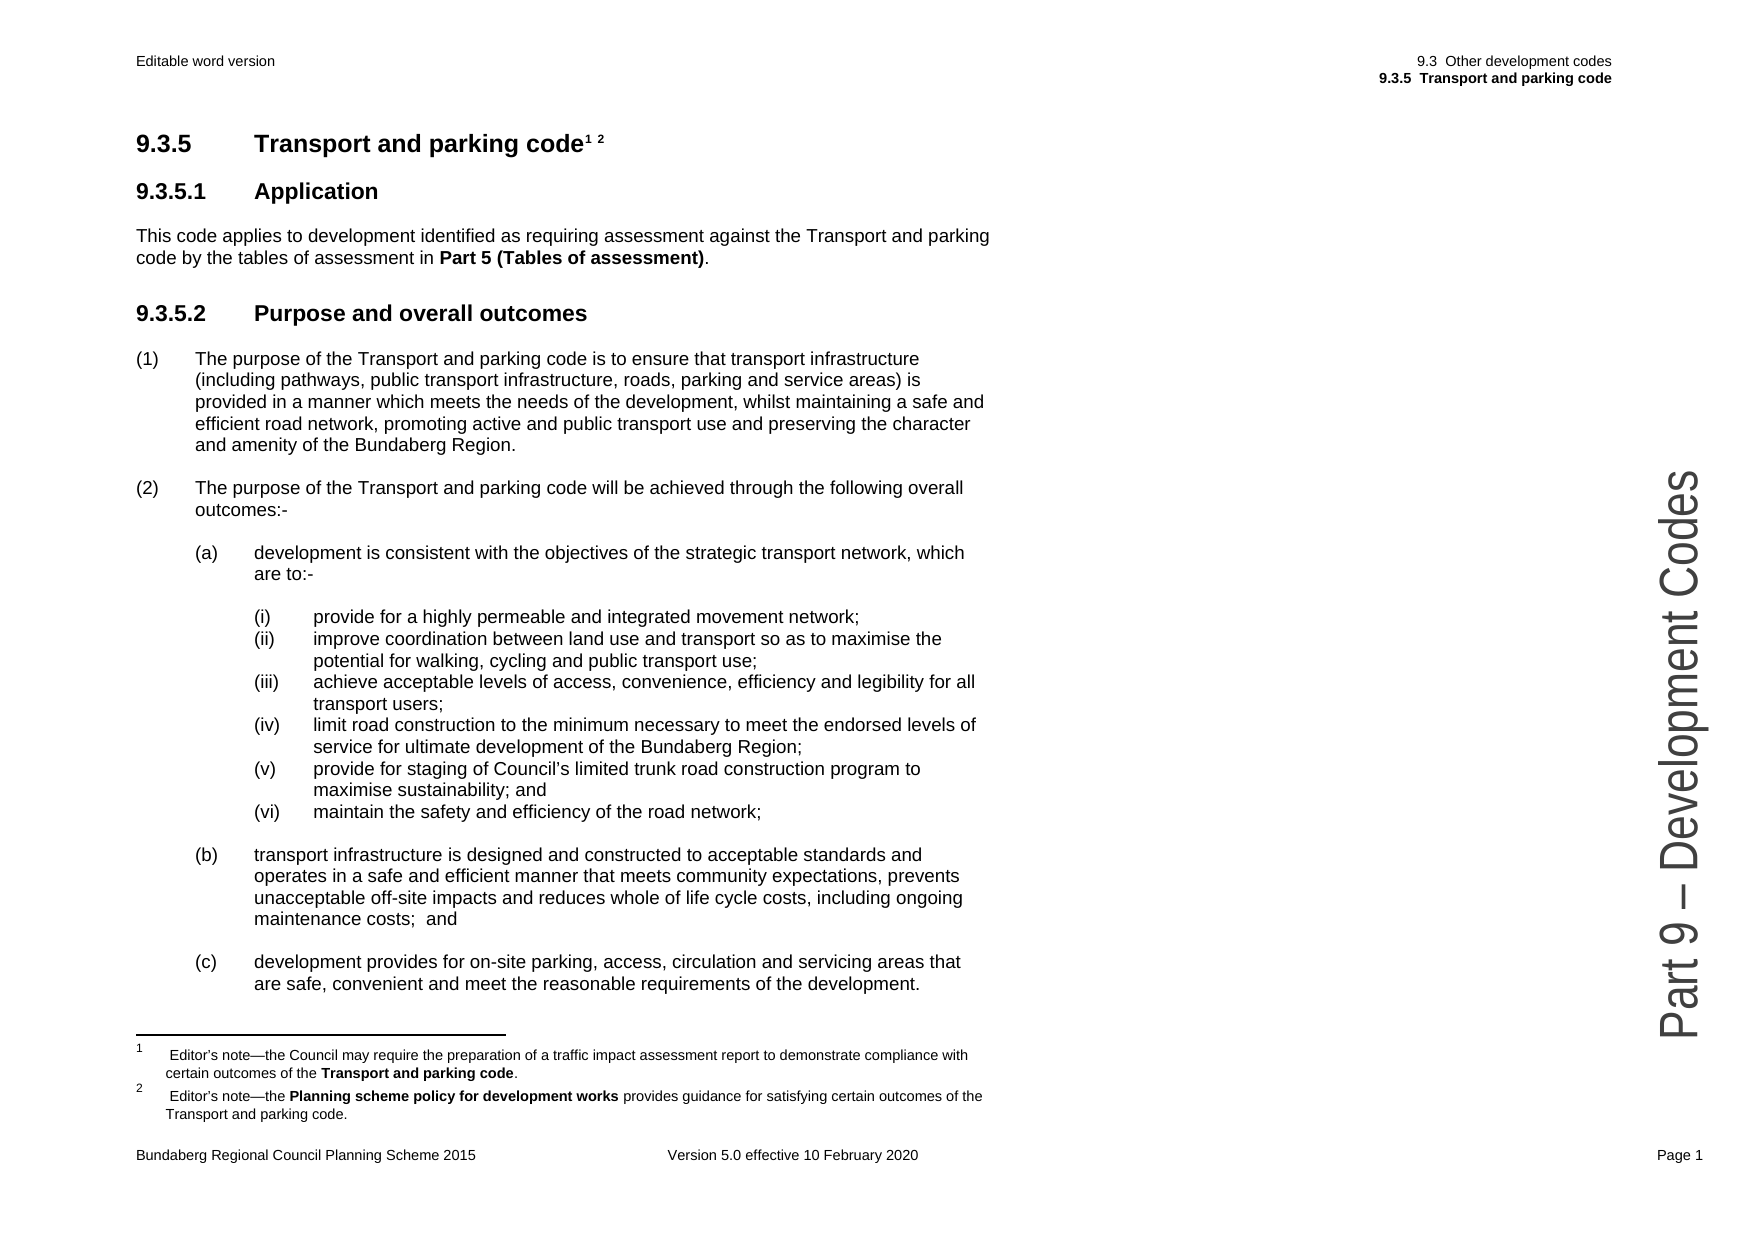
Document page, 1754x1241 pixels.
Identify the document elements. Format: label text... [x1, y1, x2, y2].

list development is consistent with the objectives of the strategic transport network, which are to:- [195, 542, 992, 585]
list The purpose of the Transport and parking code is to ensure that transport infrastructure (including pathways, public transport infrastructure, roads, parking and service areas) is provided in a manner which meets the needs of the development, whilst maintaining a safe and efficient road network, promoting active and public transport use and preserving the character and amenity of the Bundaberg Region. [136, 348, 992, 455]
list transport infrastructure is designed and constructed to acceptable standards and operates in a safe and efficient manner that meets community expectations, prevents unacceptable off-site impacts and reduces whole of life cycle costs, including ongoing maintenance costs; and [195, 843, 992, 930]
list provide for a highly permeable and integrated movement network; [254, 606, 992, 628]
list provide for staging of Council’s limited trunk road construction program to maximise sustainability; and [254, 757, 992, 800]
subtitle Purpose and overall outcomes [136, 300, 992, 327]
list achieve acceptable levels of access, convenience, efficiency and legibility for all transport users; [254, 671, 992, 714]
text This code applies to development identified as requiring assessment against the Transport and parking code by the tables of assessment in Part 5 (Tables of assessment). [136, 225, 992, 268]
list development provides for on-site parking, access, circulation and servicing areas that are safe, convenient and meet the reasonable requirements of the development. [195, 951, 992, 994]
list maintain the safety and efficiency of the road network; [254, 800, 992, 822]
list The purpose of the Transport and parking code will be achieved through the following overall outcomes:- [136, 477, 992, 520]
list limit road construction to the minimum necessary to meet the endorsed levels of service for ultimate development of the Bundaberg Region; [254, 714, 992, 757]
subtitle Transport and parking code [136, 128, 992, 157]
subtitle Application [136, 178, 992, 204]
list improve coordination between land use and transport so as to maximise the potential for walking, cycling and public transport use; [254, 628, 992, 671]
